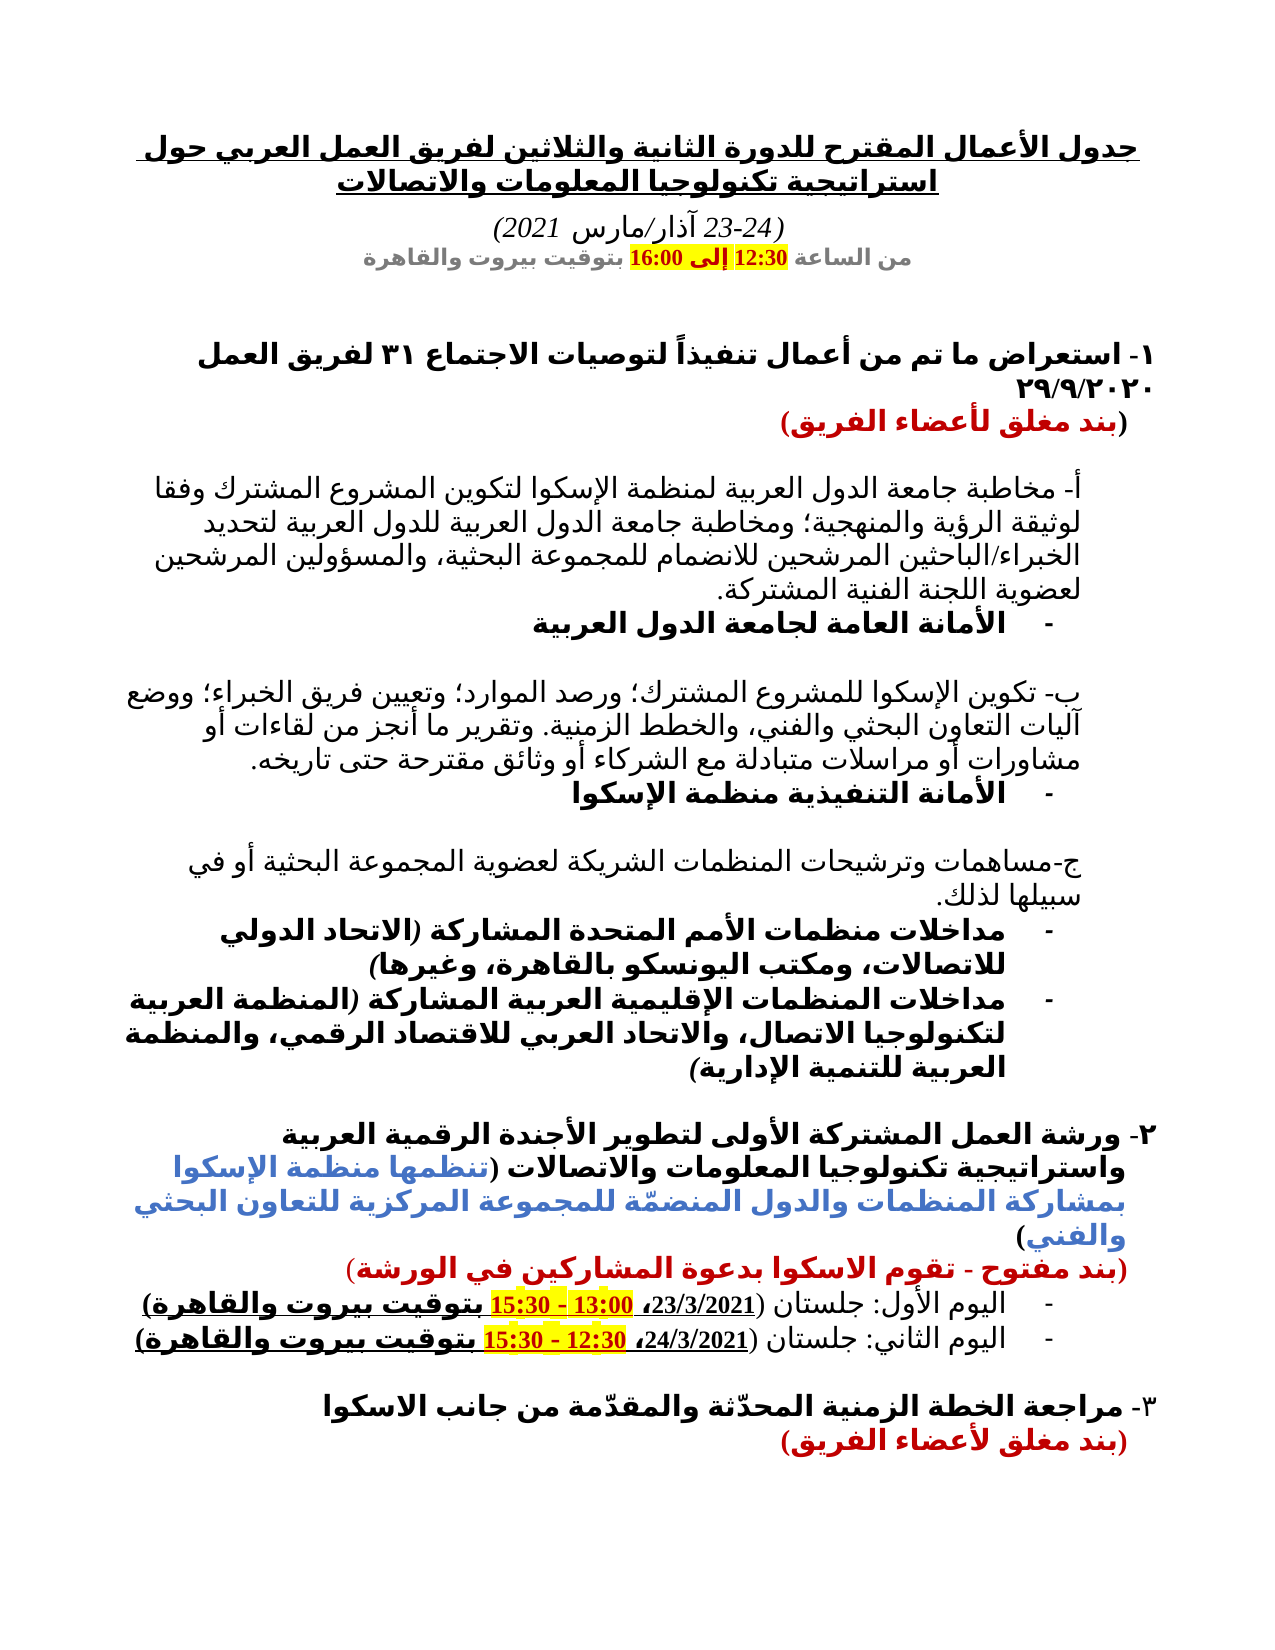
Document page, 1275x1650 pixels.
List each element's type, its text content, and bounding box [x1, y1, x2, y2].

text (23-24 آذار/مارس 2021) من الساعة 12:30 إلى 16:00 بتوقيت بيروت والقاهرة [118, 210, 1157, 270]
text ١- استعراض ما تم من أعمال تنفيذاً لتوصيات الاجتماع ٣١ لفريق العمل ٢٩/٩/٢٠٢٠ (بند مغلق لأعضاء الفريق) [118, 337, 1157, 438]
list الأمانة العامة لجامعة الدول العربية [118, 606, 1044, 641]
list اليوم الأول: جلستان (23/3/2021، 13:00 - 15:30 بتوقيت بيروت والقاهرة) [118, 1285, 1044, 1320]
list الأمانة التنفيذية منظمة الإسكوا [118, 775, 1044, 811]
text ٢- ورشة العمل المشتركة الأولى لتطوير الأجندة الرقمية العربية واستراتيجية تكنولوجيا المعلومات والاتصالات (تنظمها منظمة الإسكوا بمشاركة المنظمات والدول المنضمّة للمجموعة المركزية للتعاون البحثي والفني) [118, 1117, 1157, 1251]
text أ- مخاطبة جامعة الدول العربية لمنظمة الإسكوا لتكوين المشروع المشترك وفقا لوثيقة الرؤية والمنهجية؛ ومخاطبة جامعة الدول العربية للدول العربية لتحديد الخبراء/الباحثين المرشحين للانضمام للمجموعة البحثية، والمسؤولين المرشحين لعضوية اللجنة الفنية المشتركة. [118, 471, 1082, 606]
text (بند مفتوح - تقوم الاسكوا بدعوة المشاركين في الورشة) [118, 1251, 1157, 1285]
text ٣- مراجعة الخطة الزمنية المحدّثة والمقدّمة من جانب الاسكوا (بند مغلق لأعضاء الفريق) [118, 1389, 1157, 1457]
text جدول الأعمال المقترح للدورة الثانية والثلاثين لفريق العمل العربي حول استراتيجية تكنولوجيا المعلومات والاتصالات [118, 131, 1157, 198]
text ب- تكوين الإسكوا للمشروع المشترك؛ ورصد الموارد؛ وتعيين فريق الخبراء؛ ووضع آليات التعاون البحثي والفني، والخطط الزمنية. وتقرير ما أنجز من لقاءات أو مشاورات أو مراسلات متبادلة مع الشركاء أو وثائق مقترحة حتى تاريخه. [118, 675, 1082, 775]
list مداخلات منظمات الأمم المتحدة المشاركة (الاتحاد الدولي للاتصالات، ومكتب اليونسكو بالقاهرة، وغيرها) [118, 912, 1044, 981]
text ج-مساهمات وترشيحات المنظمات الشريكة لعضوية المجموعة البحثية أو في سبيلها لذلك. [118, 844, 1082, 912]
list مداخلات المنظمات الإقليمية العربية المشاركة (المنظمة العربية لتكنولوجيا الاتصال، والاتحاد العربي للاقتصاد الرقمي، والمنظمة العربية للتنمية الإدارية) [118, 981, 1044, 1083]
list اليوم الثاني: جلستان (24/3/2021، 12:30 - 15:30 بتوقيت بيروت والقاهرة) [118, 1320, 1044, 1356]
